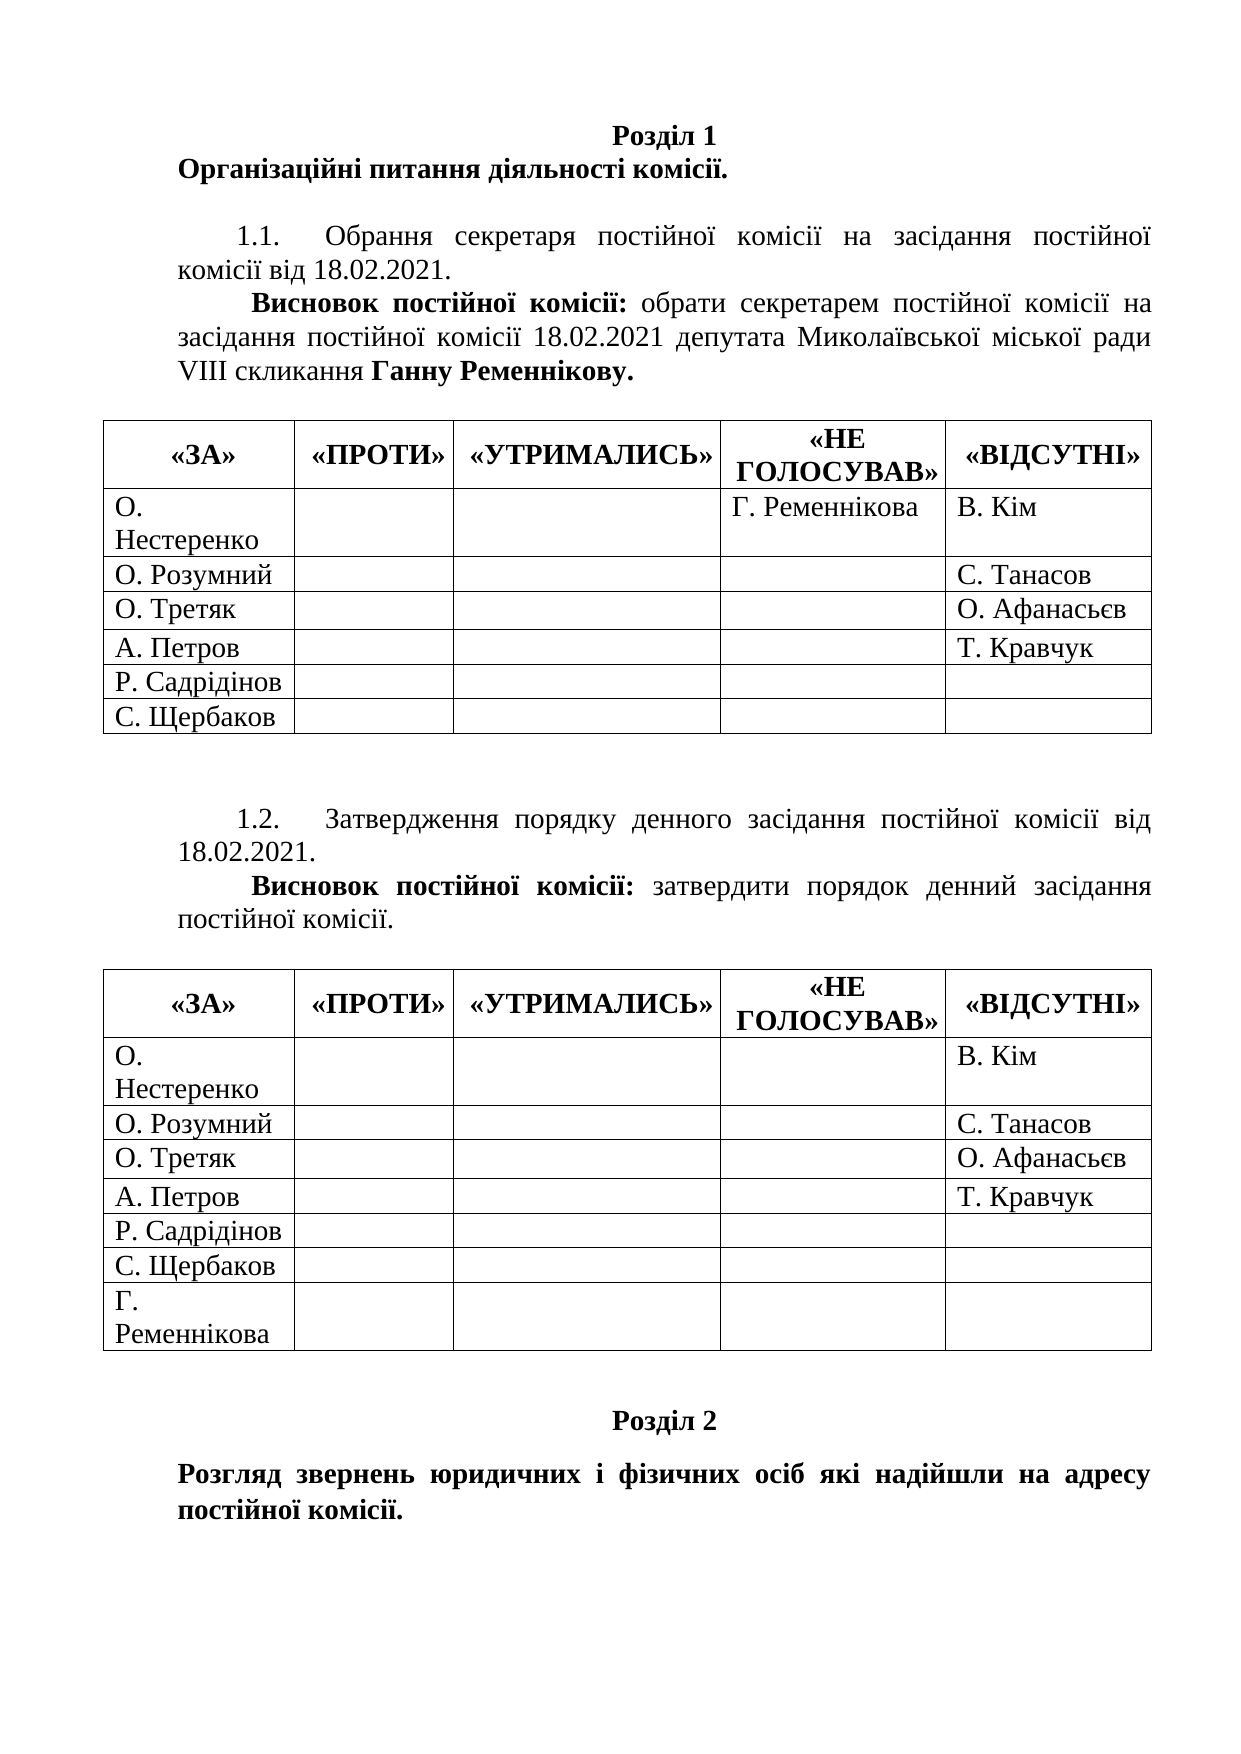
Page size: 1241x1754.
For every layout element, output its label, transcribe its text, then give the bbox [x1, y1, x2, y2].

table_header «ЗА» [104, 421, 294, 488]
table_header «ПРОТИ» [295, 970, 453, 1037]
table_cell [454, 1038, 720, 1105]
table_cell [721, 699, 945, 733]
table_cell [295, 1106, 453, 1139]
table_cell [946, 665, 1151, 698]
table_cell О. Нестеренко [104, 489, 294, 556]
table_cell О. Третяк [104, 592, 294, 629]
table_cell [295, 1140, 453, 1178]
table_cell [295, 1038, 453, 1105]
table_cell [721, 1038, 945, 1105]
table_header «ПРОТИ» [295, 421, 453, 488]
table_header «УТРИМАЛИСЬ» [454, 421, 720, 488]
table_header «ВІДСУТНІ» [946, 421, 1151, 488]
text Розділ 2 [177, 1403, 1152, 1437]
table_cell [454, 1283, 720, 1350]
table_header «ВІДСУТНІ» [946, 970, 1151, 1037]
table_cell [454, 592, 720, 629]
table_cell [721, 592, 945, 629]
table_cell О. Розумний [104, 557, 294, 591]
table_cell [946, 1248, 1151, 1282]
table_header «ЗА» [104, 970, 294, 1037]
table_cell [946, 699, 1151, 733]
list Обрання секретаря постійної комісії на засідання постійної комісії від 18.02.2021. [177, 218, 1152, 286]
table_cell [454, 1140, 720, 1178]
table_cell О. Третяк [104, 1140, 294, 1178]
table_cell [295, 665, 453, 698]
table_cell [295, 489, 453, 556]
table_cell Р. Садрідінов [104, 665, 294, 698]
table_cell [295, 1214, 453, 1247]
table_cell [721, 665, 945, 698]
table_cell [295, 557, 453, 591]
table_cell О. Афанасьєв [946, 1140, 1151, 1178]
text Висновок постійної комісії: затвердити порядок денний засідання постійної комісії. [177, 868, 1152, 935]
table_cell С. Щербаков [104, 699, 294, 733]
table_header «НЕ ГОЛОСУВАВ» [721, 421, 945, 488]
table_cell [295, 1179, 453, 1212]
table_cell [721, 630, 945, 663]
list Затвердження порядку денного засідання постійної комісії від 18.02.2021. [177, 801, 1152, 868]
table_cell [454, 1179, 720, 1212]
table_header «УТРИМАЛИСЬ» [454, 970, 720, 1037]
list Організаційні питання діяльності комісії. [177, 152, 1152, 185]
table_cell [454, 1248, 720, 1282]
table_cell [721, 1106, 945, 1139]
table_cell [721, 1283, 945, 1350]
table_cell [295, 630, 453, 663]
table_cell [295, 1248, 453, 1282]
table_cell [454, 557, 720, 591]
table_cell [295, 699, 453, 733]
table_cell [454, 699, 720, 733]
list Розгляд звернень юридичних і фізичних осіб які надійшли на адресу постійної комісії. [177, 1456, 1152, 1526]
table_cell [454, 630, 720, 663]
table_cell О. Нестеренко [104, 1038, 294, 1105]
table_cell В. Кім [946, 1038, 1151, 1105]
table_cell Г. Ременнікова [721, 489, 945, 556]
table_cell [454, 1106, 720, 1139]
table_cell С. Танасов [946, 557, 1151, 591]
table_cell Р. Садрідінов [104, 1214, 294, 1247]
table_cell [454, 665, 720, 698]
table_cell Г. Ременнікова [104, 1283, 294, 1350]
text Розділ 1 [177, 118, 1152, 152]
text Висновок постійної комісії: обрати секретарем постійної комісії на засідання постійної комісії 18.02.2021 депутата Миколаївської міської ради VIII скликання Ганну Ременнікову. [177, 286, 1152, 386]
table_cell [454, 1214, 720, 1247]
table_cell Т. Кравчук [946, 1179, 1151, 1212]
table_cell [946, 1214, 1151, 1247]
table_cell С. Щербаков [104, 1248, 294, 1282]
table_cell [454, 489, 720, 556]
table_cell [721, 557, 945, 591]
table_cell В. Кім [946, 489, 1151, 556]
table_cell [721, 1248, 945, 1282]
table_cell А. Петров [104, 1179, 294, 1212]
table_cell [721, 1140, 945, 1178]
table_cell А. Петров [104, 630, 294, 663]
table_header «НЕ ГОЛОСУВАВ» [721, 970, 945, 1037]
table_cell О. Афанасьєв [946, 592, 1151, 629]
table_cell Т. Кравчук [946, 630, 1151, 663]
table_cell [946, 1283, 1151, 1350]
table_cell С. Танасов [946, 1106, 1151, 1139]
table_cell [721, 1214, 945, 1247]
table_cell [295, 1283, 453, 1350]
table_cell О. Розумний [104, 1106, 294, 1139]
table_cell [295, 592, 453, 629]
table_cell [721, 1179, 945, 1212]
